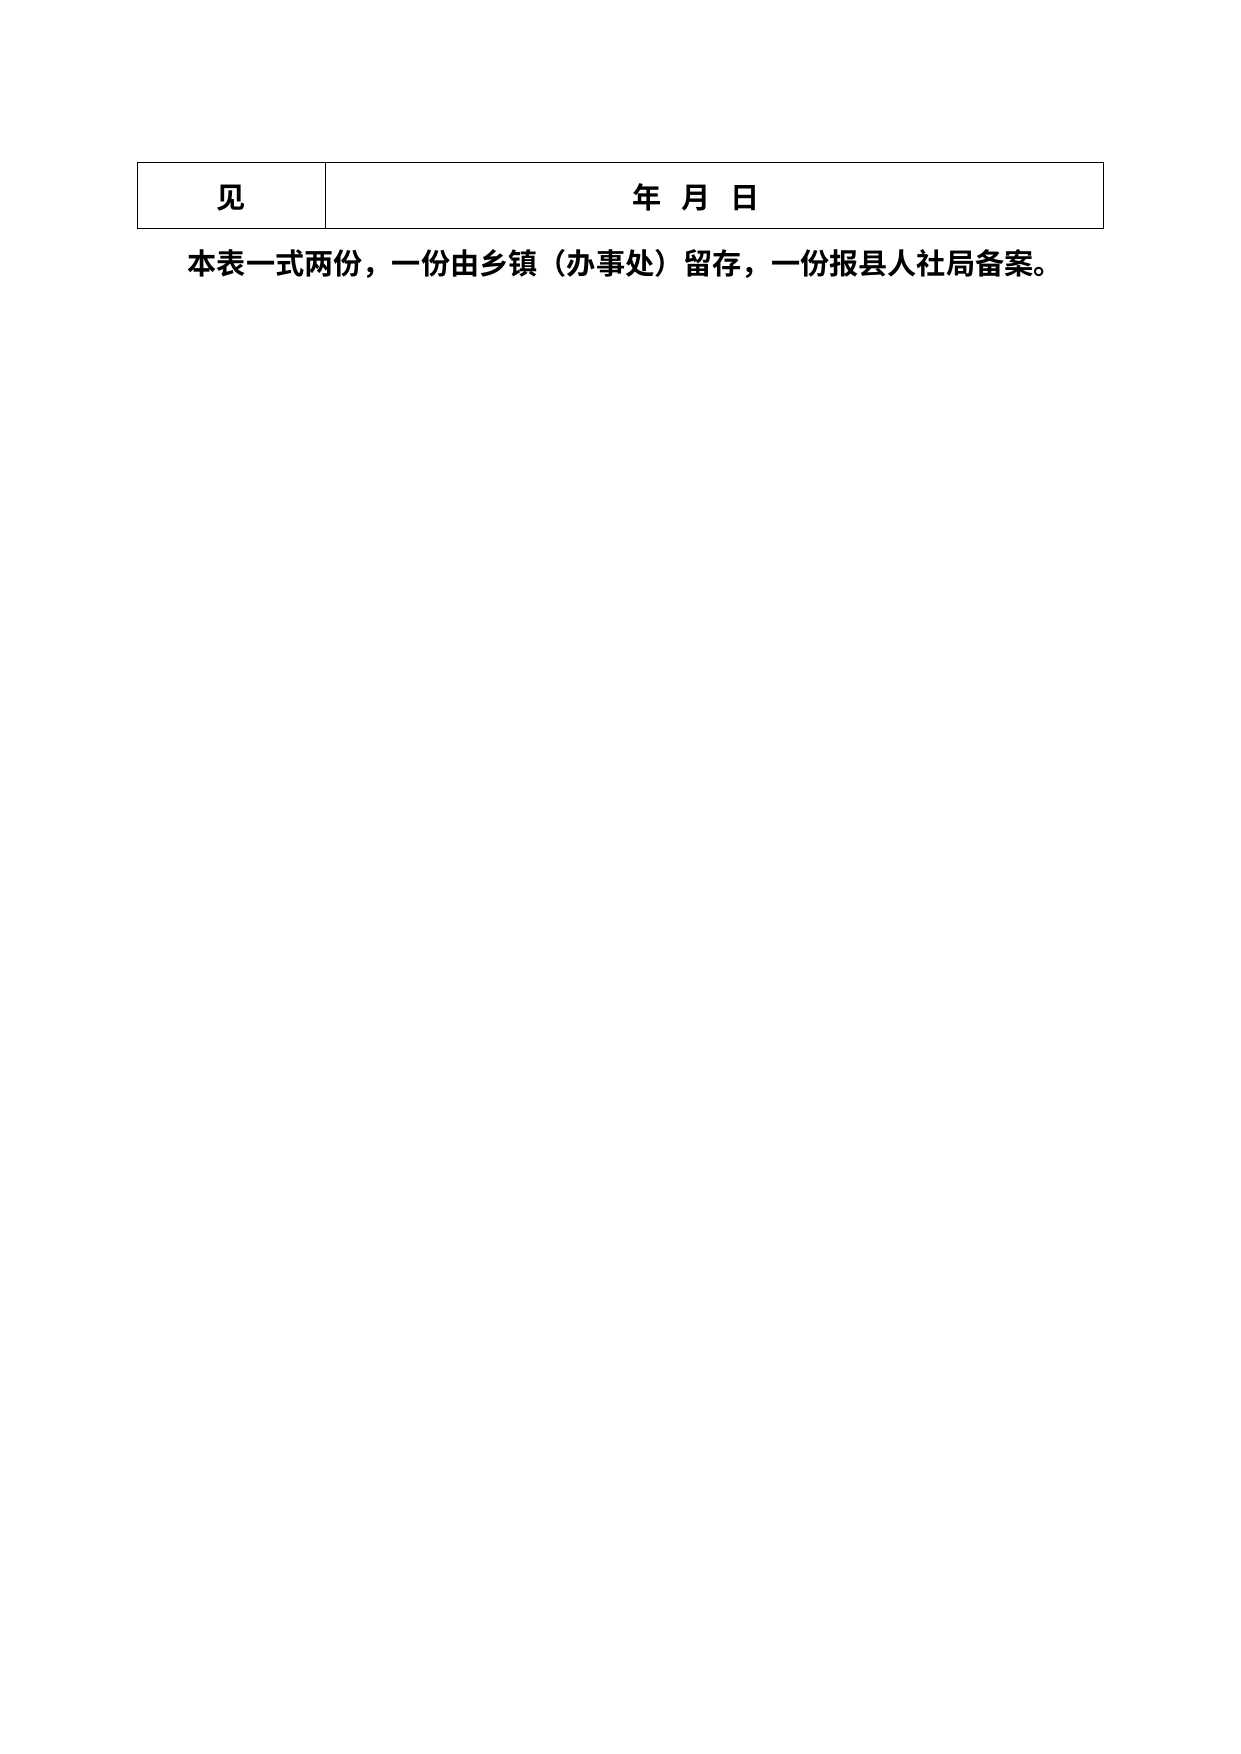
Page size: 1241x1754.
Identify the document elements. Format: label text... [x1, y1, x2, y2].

table_cell 乡镇（办事处）审核意见 [138, 163, 325, 228]
text 本表一式两份，一份由乡镇（办事处）留存，一份报县人社局备案。 [187, 229, 1053, 294]
table_cell 乡镇（办事处）盖章： 年 月 日 [326, 163, 1103, 228]
